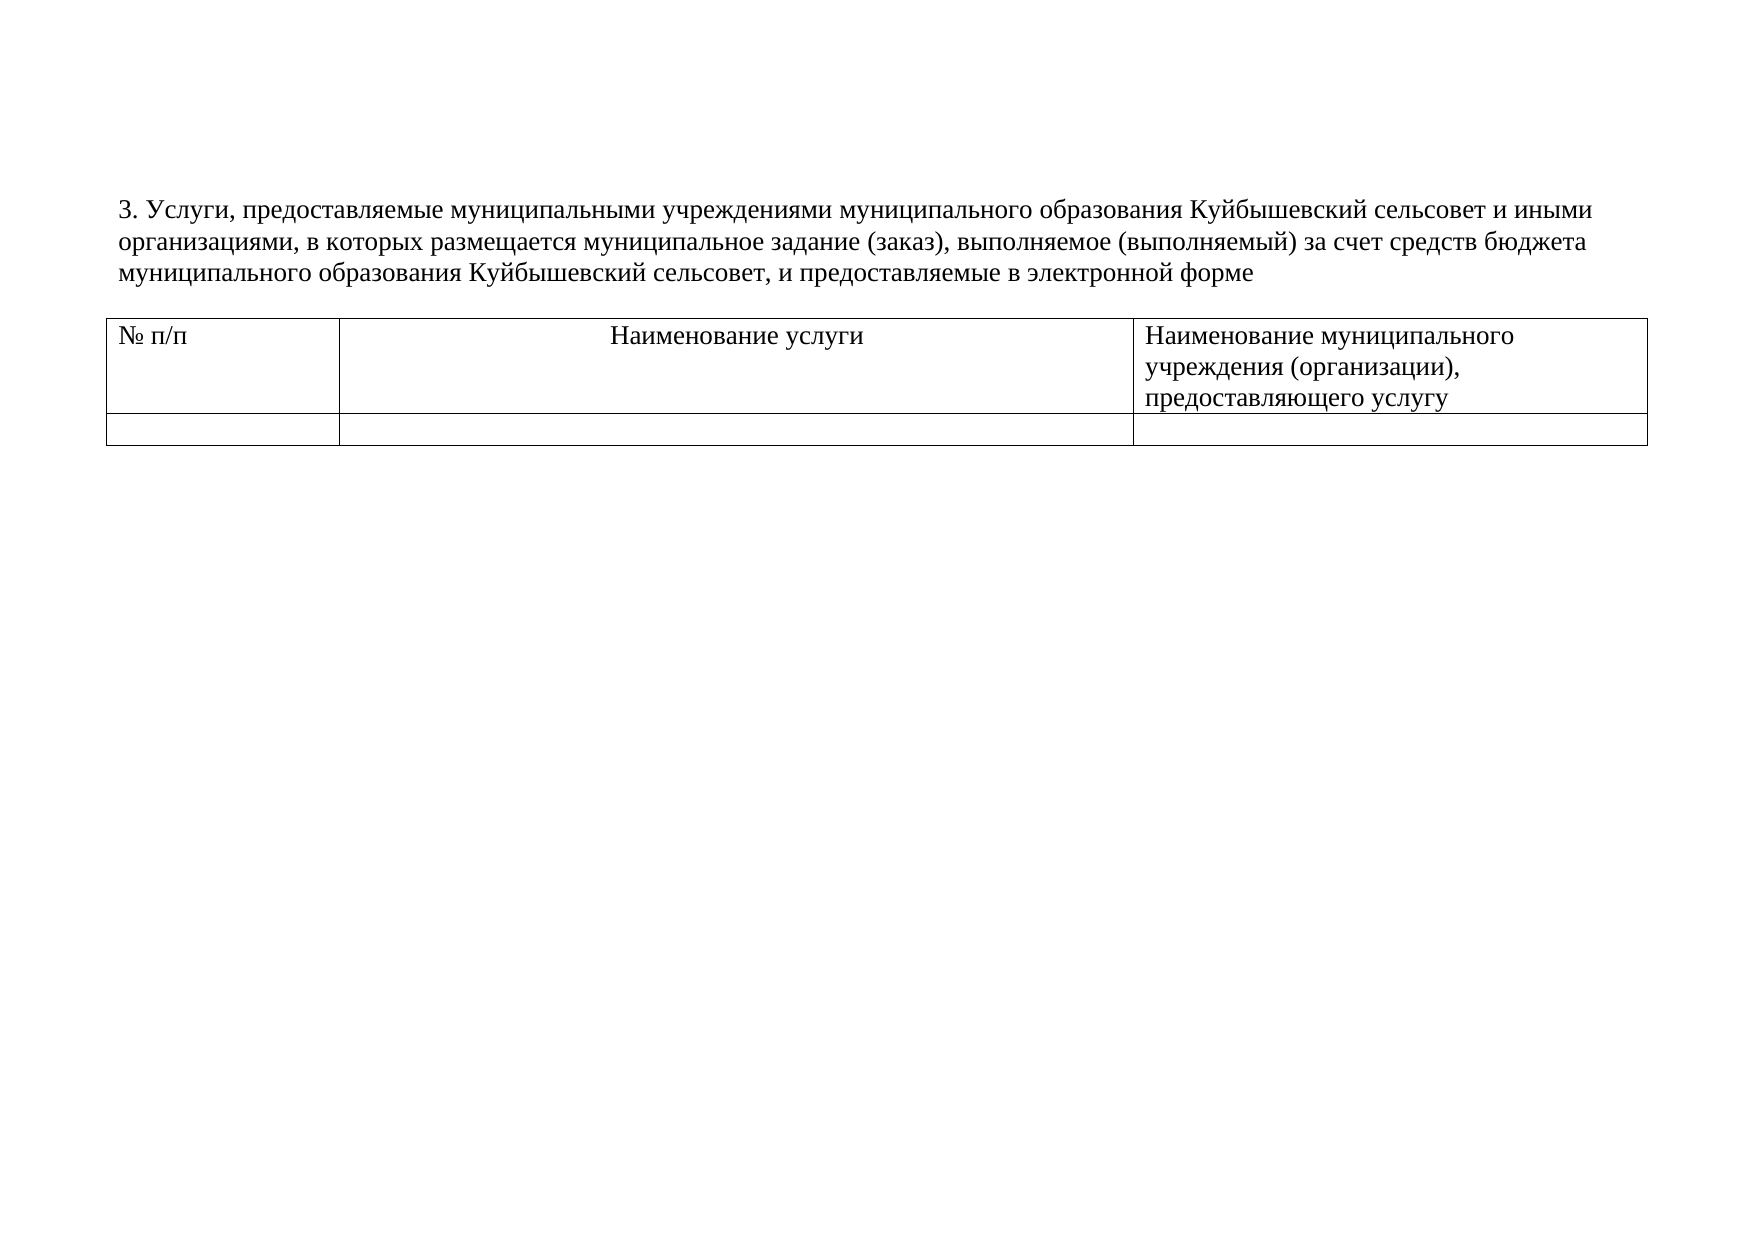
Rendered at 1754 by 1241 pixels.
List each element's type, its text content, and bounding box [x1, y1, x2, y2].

table_cell [340, 414, 1133, 445]
table_cell [1134, 414, 1647, 445]
text 3. Услуги, предоставляемые муниципальными учреждениями муниципального образования Куйбышевский сельсовет и иными организациями, в которых размещается муниципальное задание (заказ), выполняемое (выполняемый) за счет средств бюджета муниципального образования Куйбышевский сельсовет, и предоставляемые в электронной форме [118, 193, 1636, 287]
table_cell [107, 414, 339, 445]
table_header № п/п [107, 319, 339, 413]
table_header Наименование услуги [340, 319, 1133, 413]
table_header Наименование муниципального учреждения (организации), предоставляющего услугу [1134, 319, 1647, 413]
